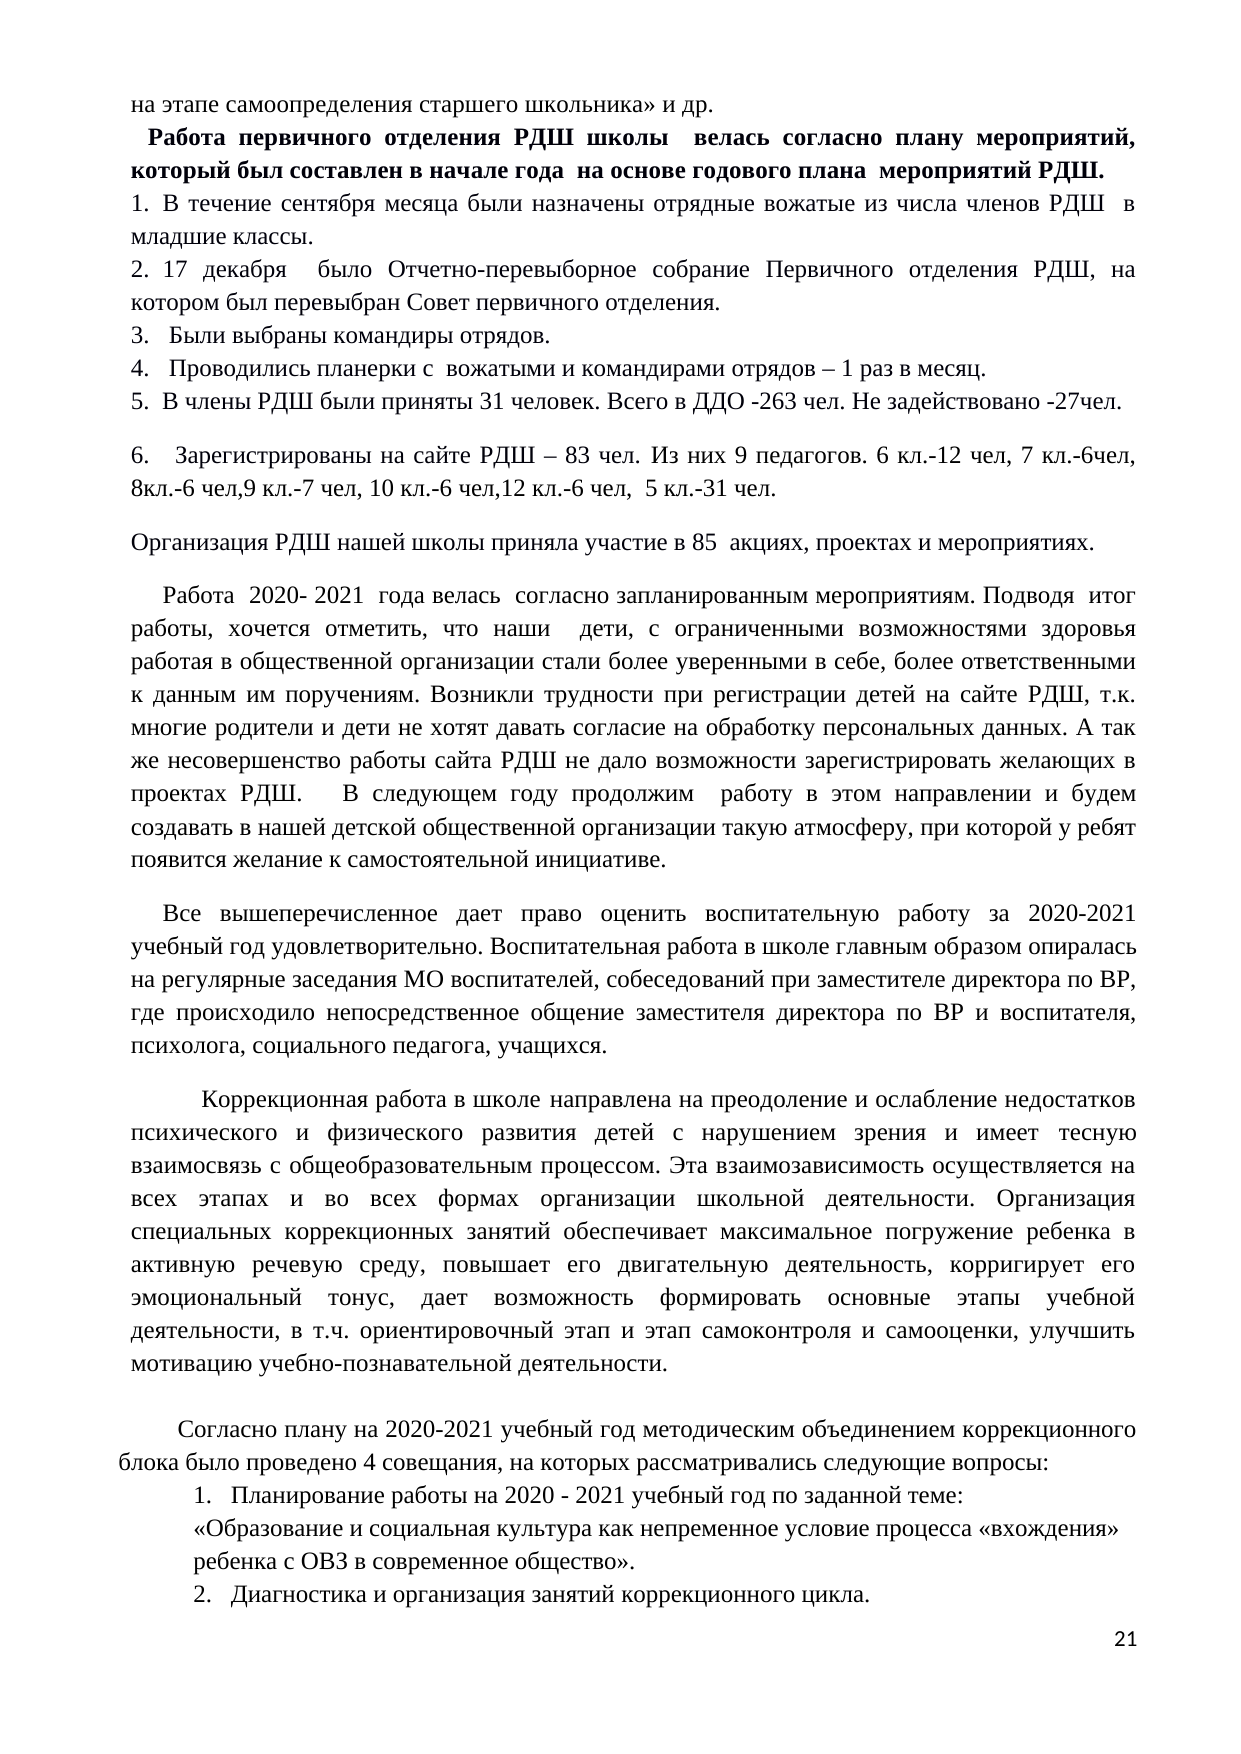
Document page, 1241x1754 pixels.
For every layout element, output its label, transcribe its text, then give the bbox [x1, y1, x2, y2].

list 17 декабря было Отчетно-перевыборное собрание Первичного отделения РДШ, на котором был перевыбран Совет первичного отделения. [131, 254, 1137, 316]
list Были выбраны командиры отрядов. [131, 320, 1137, 348]
text 5. В члены РДШ были приняты 31 человек. Всего в ДДО -263 чел. Не задействовано -27чел. [131, 386, 1137, 414]
list «Образование и социальная культура как непременное условие процесса «вхождения» ребенка с ОВЗ в современное общество». [193, 1513, 1137, 1574]
text Коррекционная работа в школе направлена на преодоление и ослабление недостатков психического и физического развития детей с нарушением зрения и имеет тесную взаимосвязь с общеобразовательным процессом. Эта взаимозависимость осуществляется на всех этапах и во всех формах организации школьной деятельности. Организация специальных коррекционных занятий обеспечивает максимальное погружение ребенка в активную речевую среду, повышает его двигательную деятельность, корригирует его эмоциональный тонус, дает возможность формировать основные этапы учебной деятельности, в т.ч. ориентировочный этап и этап самоконтроля и самооценки, улучшить мотивацию учебно-познавательной деятельности. [131, 1084, 1137, 1377]
list Диагностика и организация занятий коррекционного цикла. [193, 1579, 1133, 1607]
text Работа первичного отделения РДШ школы велась согласно плану мероприятий, который был составлен в начале года на основе годового плана мероприятий РДШ. [131, 122, 1137, 183]
text Организация РДШ нашей школы приняла участие в 85 акциях, проектах и мероприятиях. [131, 527, 1137, 555]
list Проводились планерки с вожатыми и командирами отрядов – 1 раз в месяц. [131, 353, 1137, 382]
list В течение сентября месяца были назначены отрядные вожатые из числа членов РДШ в младшие классы. [131, 188, 1137, 249]
text Все вышеперечисленное дает право оценить воспитательную работу за 2020-2021 учебный год удовлетворительно. Воспитательная работа в школе главным образом опиралась на регулярные заседания МО воспитателей, собеседований при заместителе директора по ВР, где происходило непосредственное общение заместителя директора по ВР и воспитателя, психолога, социального педагога, учащихся. [131, 898, 1137, 1059]
text Работа 2020- 2021 года велась согласно запланированным мероприятиям. Подводя итог работы, хочется отметить, что наши дети, с ограниченными возможностями здоровья работая в общественной организации стали более уверенными в себе, более ответственными к данным им поручениям. Возникли трудности при регистрации детей на сайте РДШ, т.к. многие родители и дети не хотят давать согласие на обработку персональных данных. А так же несовершенство работы сайта РДШ не дало возможности зарегистрировать желающих в проектах РДШ. В следующем году продолжим работу в этом направлении и будем создавать в нашей детской общественной организации такую атмосферу, при которой у ребят появится желание к самостоятельной инициативе. [131, 580, 1137, 873]
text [131, 89, 1137, 117]
text 6. Зарегистрированы на сайте РДШ – 83 чел. Из них 9 педагогов. 6 кл.-12 чел, 7 кл.-6чел, 8кл.-6 чел,9 кл.-7 чел, 10 кл.-6 чел,12 кл.-6 чел, 5 кл.-31 чел. [131, 440, 1137, 501]
subtitle Согласно плану на 2020-2021 учебный год методическим объединением коррекционного блока было проведено 4 совещания, на которых рассматривались следующие вопросы: [118, 1414, 1137, 1475]
list Планирование работы на 2020 - 2021 учебный год по заданной теме: [193, 1480, 1137, 1508]
